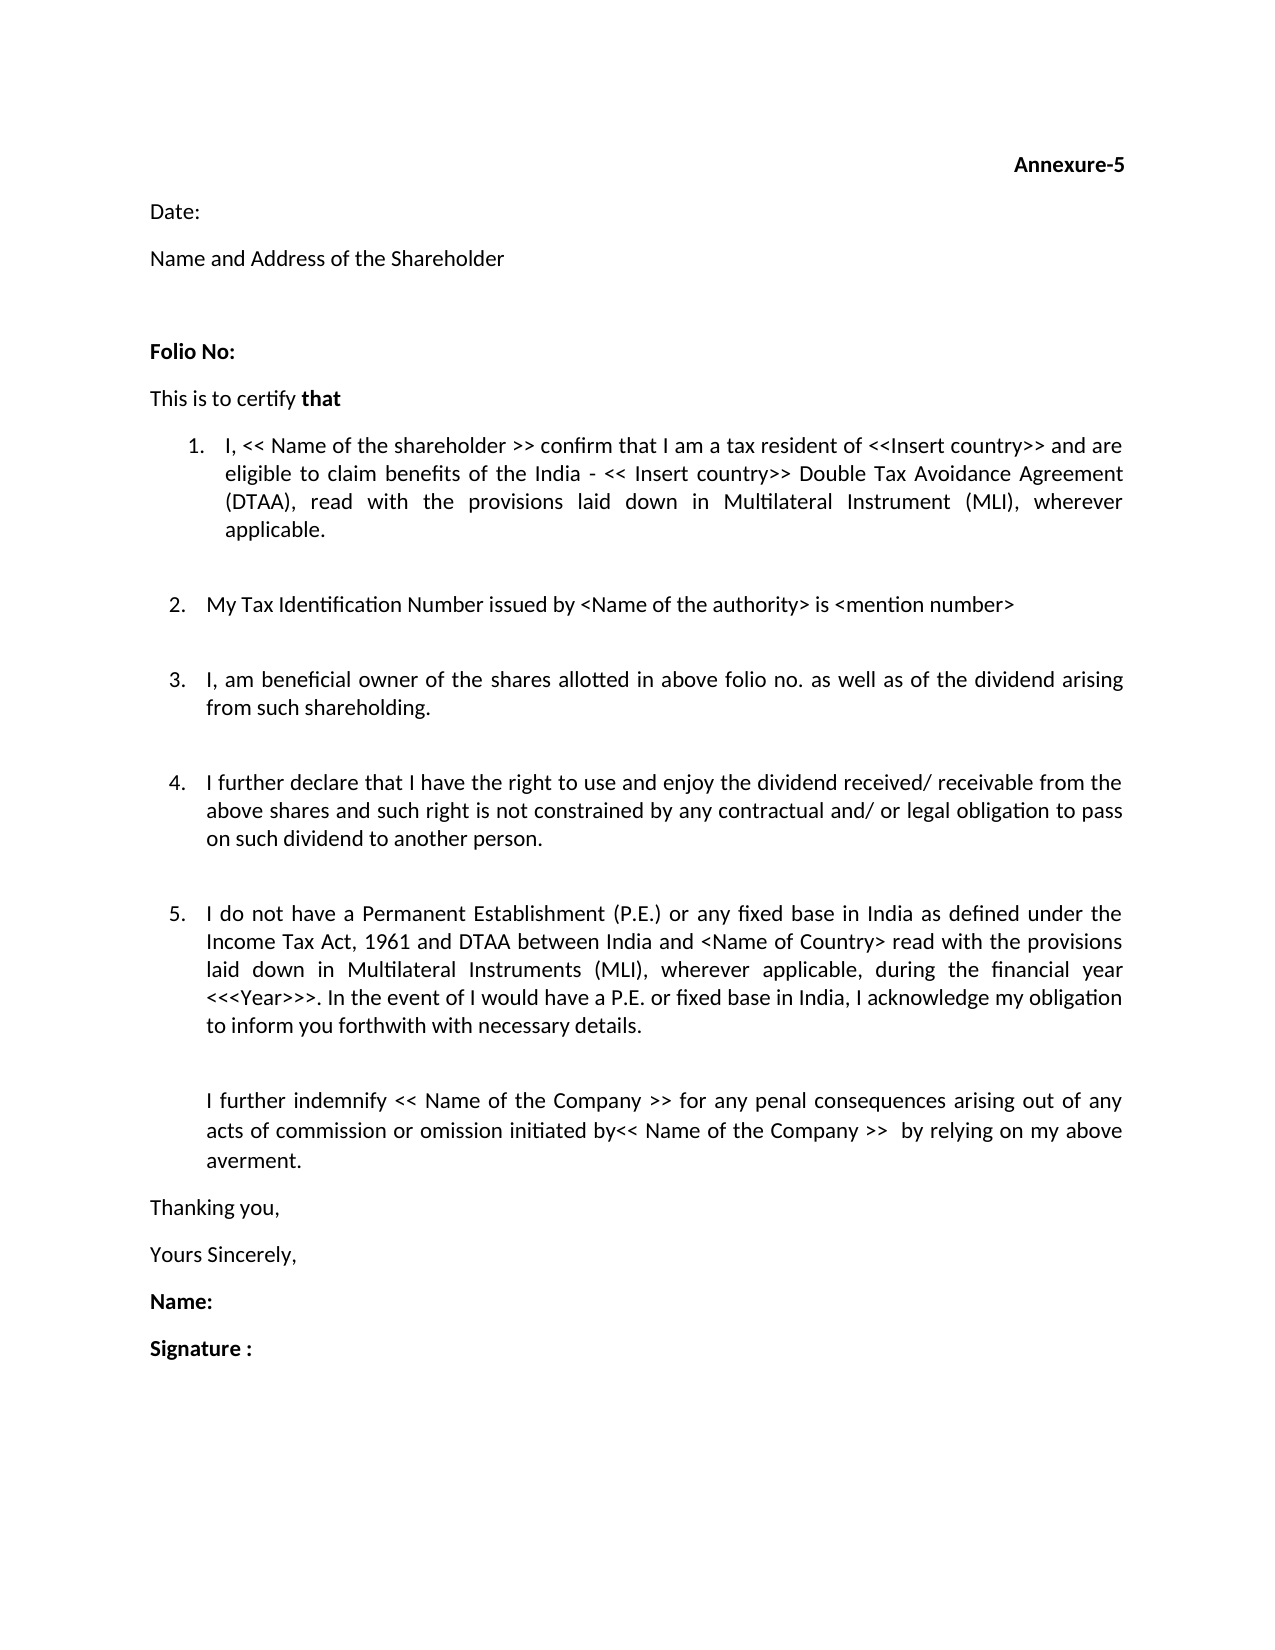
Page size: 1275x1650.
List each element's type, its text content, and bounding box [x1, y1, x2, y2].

text Signature : [150, 1334, 1125, 1362]
text Yours Sincerely, [150, 1240, 1125, 1268]
list I further declare that I have the right to use and enjoy the dividend received/ receivable from the above shares and such right is not constrained by any contractual and/ or legal obligation to pass on such dividend to another person. [169, 768, 1125, 852]
list My Tax Identification Number issued by <Name of the authority> is <mention number> [169, 590, 1125, 618]
text This is to certify that [150, 384, 1125, 412]
text Folio No: [150, 337, 1125, 366]
list I, am beneficial owner of the shares allotted in above folio no. as well as of the dividend arising from such shareholding. [169, 665, 1125, 721]
list I, << Name of the shareholder >> confirm that I am a tax resident of <<Insert country>> and are eligible to claim benefits of the India - << Insert country>> Double Tax Avoidance Agreement (DTAA), read with the provisions laid down in Multilateral Instrument (MLI), wherever applicable. [187, 431, 1125, 543]
text Name: [150, 1287, 1125, 1315]
text Thanking you, [150, 1193, 1125, 1221]
text I further indemnify << Name of the Company >> for any penal consequences arising out of any acts of commission or omission initiated by<< Name of the Company >> by relying on my above averment. [206, 1086, 1125, 1174]
list I do not have a Permanent Establishment (P.E.) or any fixed base in India as defined under the Income Tax Act, 1961 and DTAA between India and <Name of Country> read with the provisions laid down in Multilateral Instruments (MLI), wherever applicable, during the financial year <<<Year>>>. In the event of I would have a P.E. or fixed base in India, I acknowledge my obligation to inform you forthwith with necessary details. [169, 899, 1125, 1039]
text Date: [150, 197, 1125, 225]
text Name and Address of the Shareholder [150, 244, 1125, 272]
text Annexure-5 [150, 150, 1125, 178]
